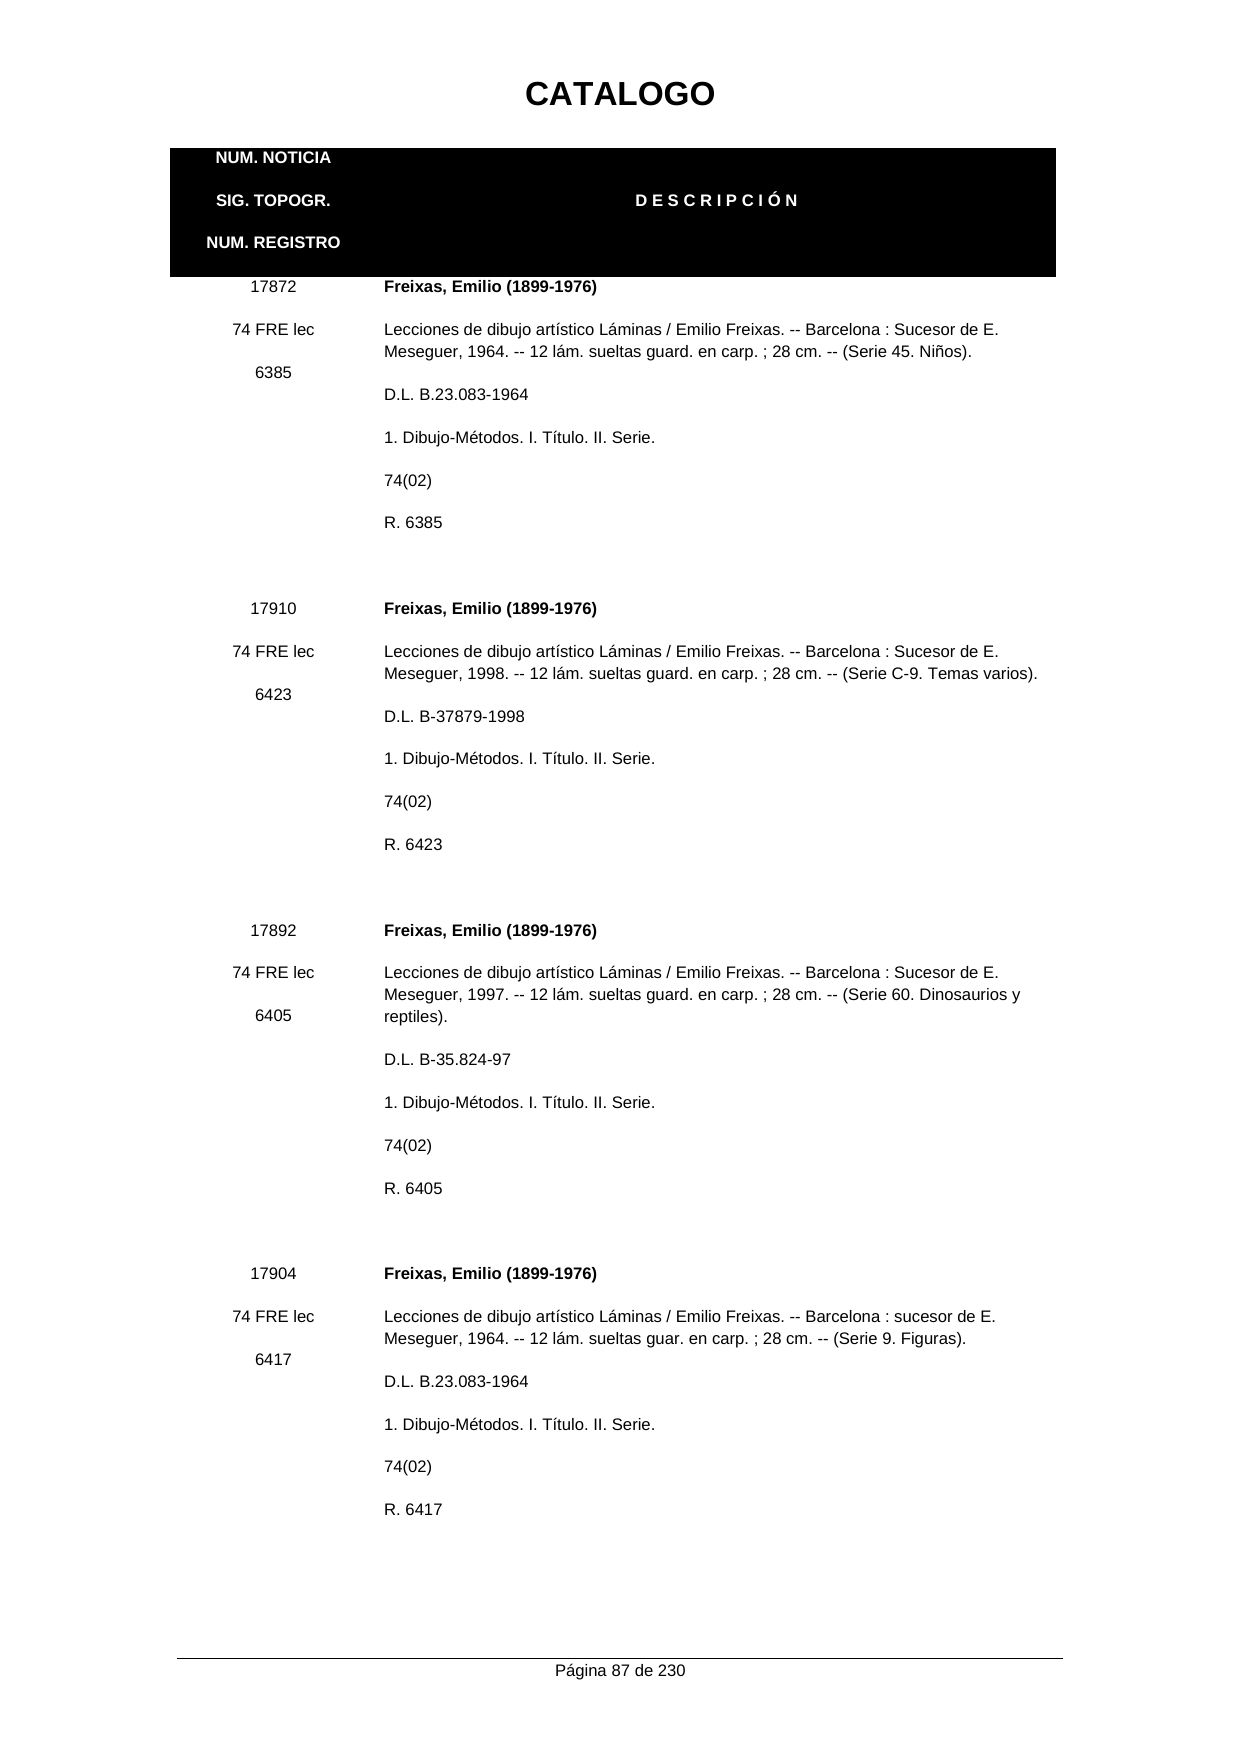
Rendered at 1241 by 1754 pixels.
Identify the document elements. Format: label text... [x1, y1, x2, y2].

table_cell Freixas, Emilio (1899-1976) Lecciones de dibujo artístico Láminas / Emilio Freixas. -- Barcelona : Sucesor de E. Meseguer, 1998. -- 12 lám. sueltas guard. en carp. ; 28 cm. -- (Serie C-9. Temas varios). D.L. B-37879-1998 1. Dibujo-Métodos. I. Título. II. Serie. 74(02) R. 6423 [377, 599, 1056, 920]
table_cell 17910 74 FRE lec 6423 [170, 599, 377, 920]
table_cell 17892 74 FRE lec 6405 [170, 920, 377, 1264]
table_cell Freixas, Emilio (1899-1976) Lecciones de dibujo artístico Láminas / Emilio Freixas. -- Barcelona : sucesor de E. Meseguer, 1964. -- 12 lám. sueltas guar. en carp. ; 28 cm. -- (Serie 9. Figuras). D.L. B.23.083-1964 1. Dibujo-Métodos. I. Título. II. Serie. 74(02) R. 6417 [377, 1264, 1056, 1586]
table_cell Freixas, Emilio (1899-1976) Lecciones de dibujo artístico Láminas / Emilio Freixas. -- Barcelona : Sucesor de E. Meseguer, 1964. -- 12 lám. sueltas guard. en carp. ; 28 cm. -- (Serie 45. Niños). D.L. B.23.083-1964 1. Dibujo-Métodos. I. Título. II. Serie. 74(02) R. 6385 [377, 277, 1056, 599]
table_header NUM. NOTICIA SIG. TOPOGR. NUM. REGISTRO [170, 148, 377, 277]
table_cell 17872 74 FRE lec 6385 [170, 277, 377, 599]
table_cell 17904 74 FRE lec 6417 [170, 1264, 377, 1586]
table_header D E S C R I P C I Ó N [377, 148, 1056, 277]
table_cell Freixas, Emilio (1899-1976) Lecciones de dibujo artístico Láminas / Emilio Freixas. -- Barcelona : Sucesor de E. Meseguer, 1997. -- 12 lám. sueltas guard. en carp. ; 28 cm. -- (Serie 60. Dinosaurios y reptiles). D.L. B-35.824-97 1. Dibujo-Métodos. I. Título. II. Serie. 74(02) R. 6405 [377, 920, 1056, 1264]
